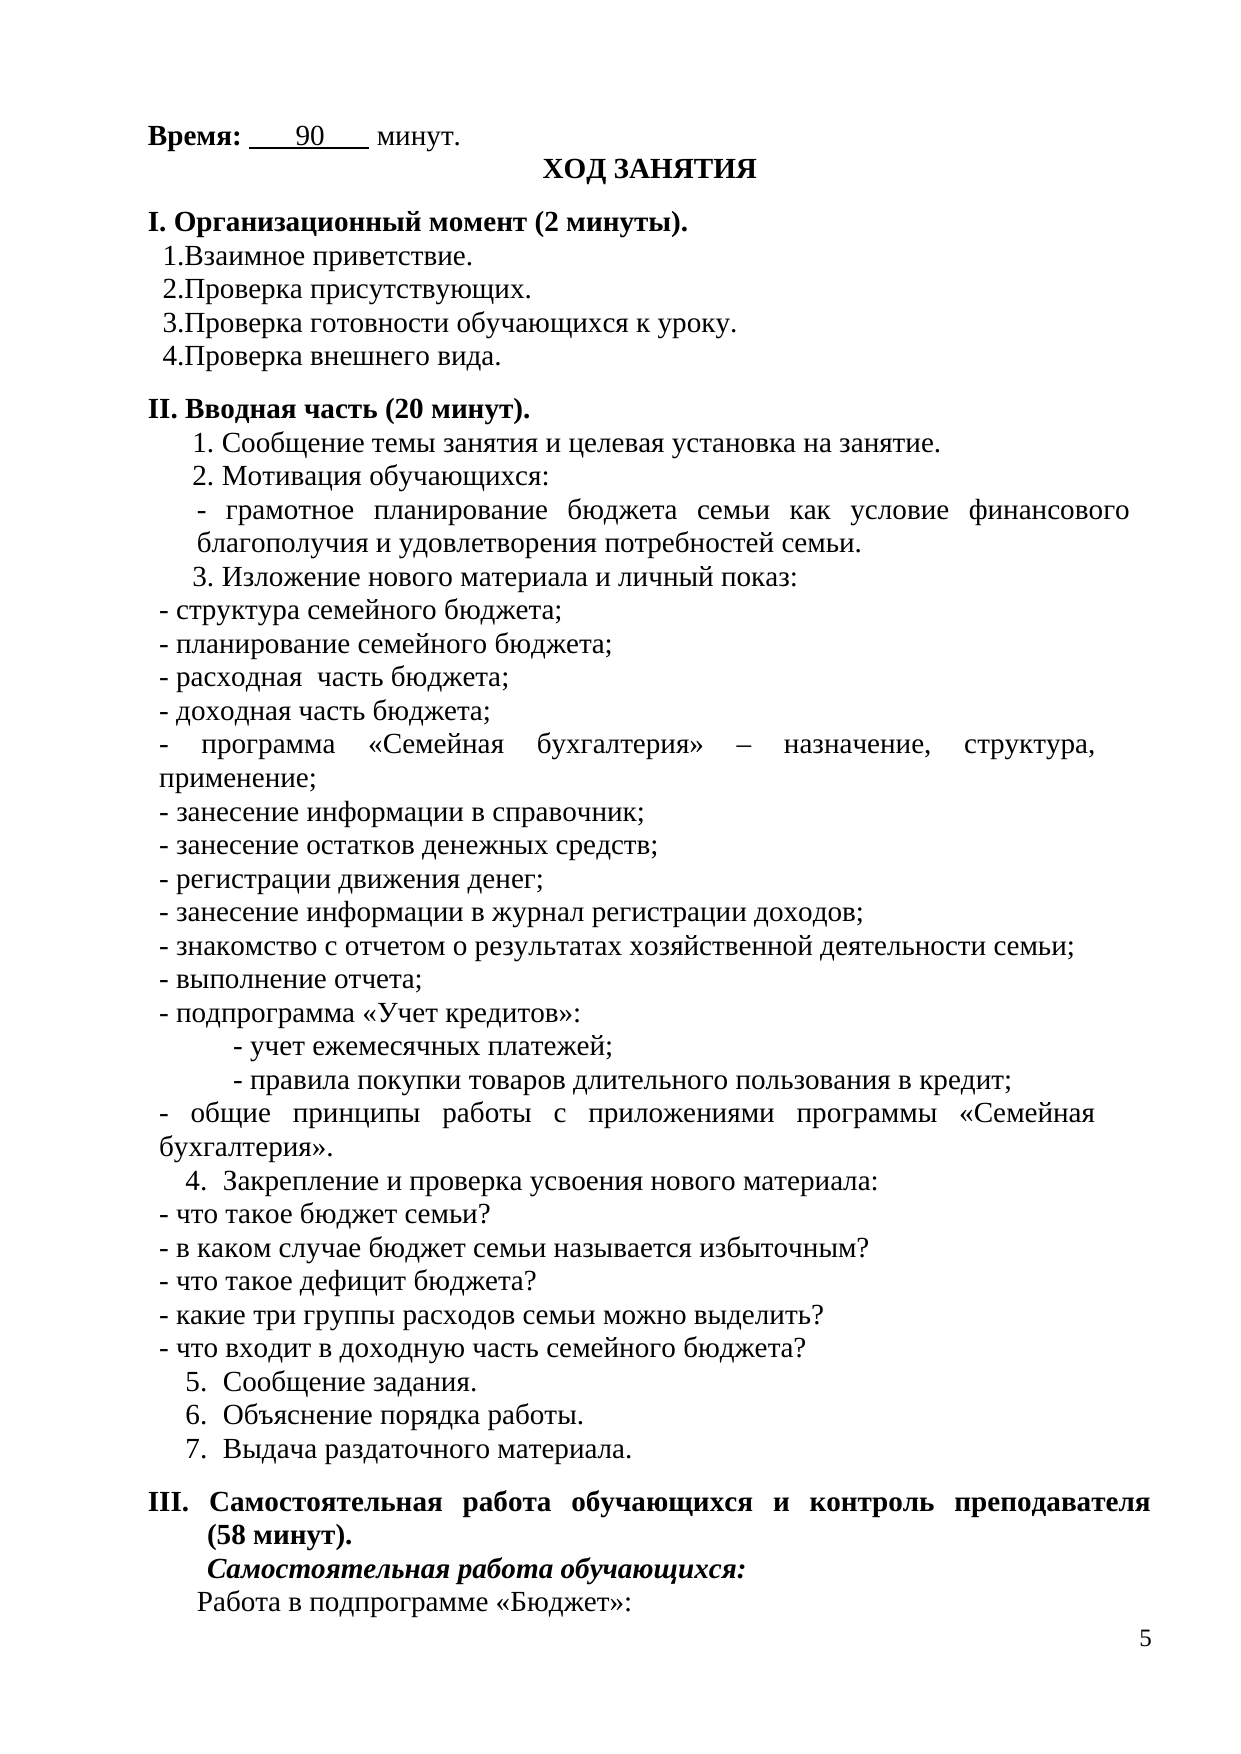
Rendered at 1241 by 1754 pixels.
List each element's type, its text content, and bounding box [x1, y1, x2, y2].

text Ι. Организационный момент (2 минуты). [148, 204, 1152, 238]
text ХОД ЗАНЯТИЯ [148, 152, 1152, 185]
text 1.Взаимное приветствие. [148, 238, 1152, 271]
text Самостоятельная работа обучающихся: [207, 1551, 1152, 1584]
list Закрепление и проверка усвоения нового материала: [185, 1163, 1152, 1196]
list Выдача раздаточного материала. [185, 1431, 1152, 1464]
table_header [185, 1584, 1142, 1618]
list Сообщение задания. [185, 1364, 1152, 1397]
table_header - структура семейного бюджета; - планирование семейного бюджета; - расходная часть бюджета; - доходная часть бюджета; - программа «Семейная бухгалтерия» – назначение, структура, применение; - занесение информации в справочник; - занесение остатков денежных средств; - регистрации движения денег; - занесение информации в журнал регистрации доходов; - знакомство с отчетом о результатах хозяйственной деятельности семьи; - выполнение отчета; - подпрограмма «Учет кредитов»: - учет ежемесячных платежей; - правила покупки товаров длительного пользования в кредит; - общие принципы работы с приложениями программы «Семейная бухгалтерия». [148, 593, 1107, 1163]
table_header - что такое бюджет семьи? - в каком случае бюджет семьи называется избыточным? - что такое дефицит бюджета? - какие три группы расходов семьи можно выделить? - что входит в доходную часть семейного бюджета? [148, 1196, 1107, 1364]
list Мотивация обучающихся: [148, 458, 1152, 492]
list Сообщение темы занятия и целевая установка на занятие. [148, 425, 1152, 458]
text Время: 90 минут. [148, 118, 1152, 152]
list Объяснение порядка работы. [185, 1397, 1152, 1431]
text 4.Проверка внешнего вида. [148, 338, 1152, 372]
text ΙΙI. Самостоятельная работа обучающихся и контроль преподавателя (58 минут). [148, 1484, 1152, 1551]
text ΙΙ. Вводная часть (20 минут). [148, 391, 1152, 425]
table_header - грамотное планирование бюджета семьи как условие финансового благополучия и удовлетворения потребностей семьи. [185, 492, 1142, 559]
text 3.Проверка готовности обучающихся к уроку. [148, 305, 1152, 338]
text 2.Проверка присутствующих. [148, 271, 1152, 305]
list Изложение нового материала и личный показ: [148, 559, 1152, 592]
